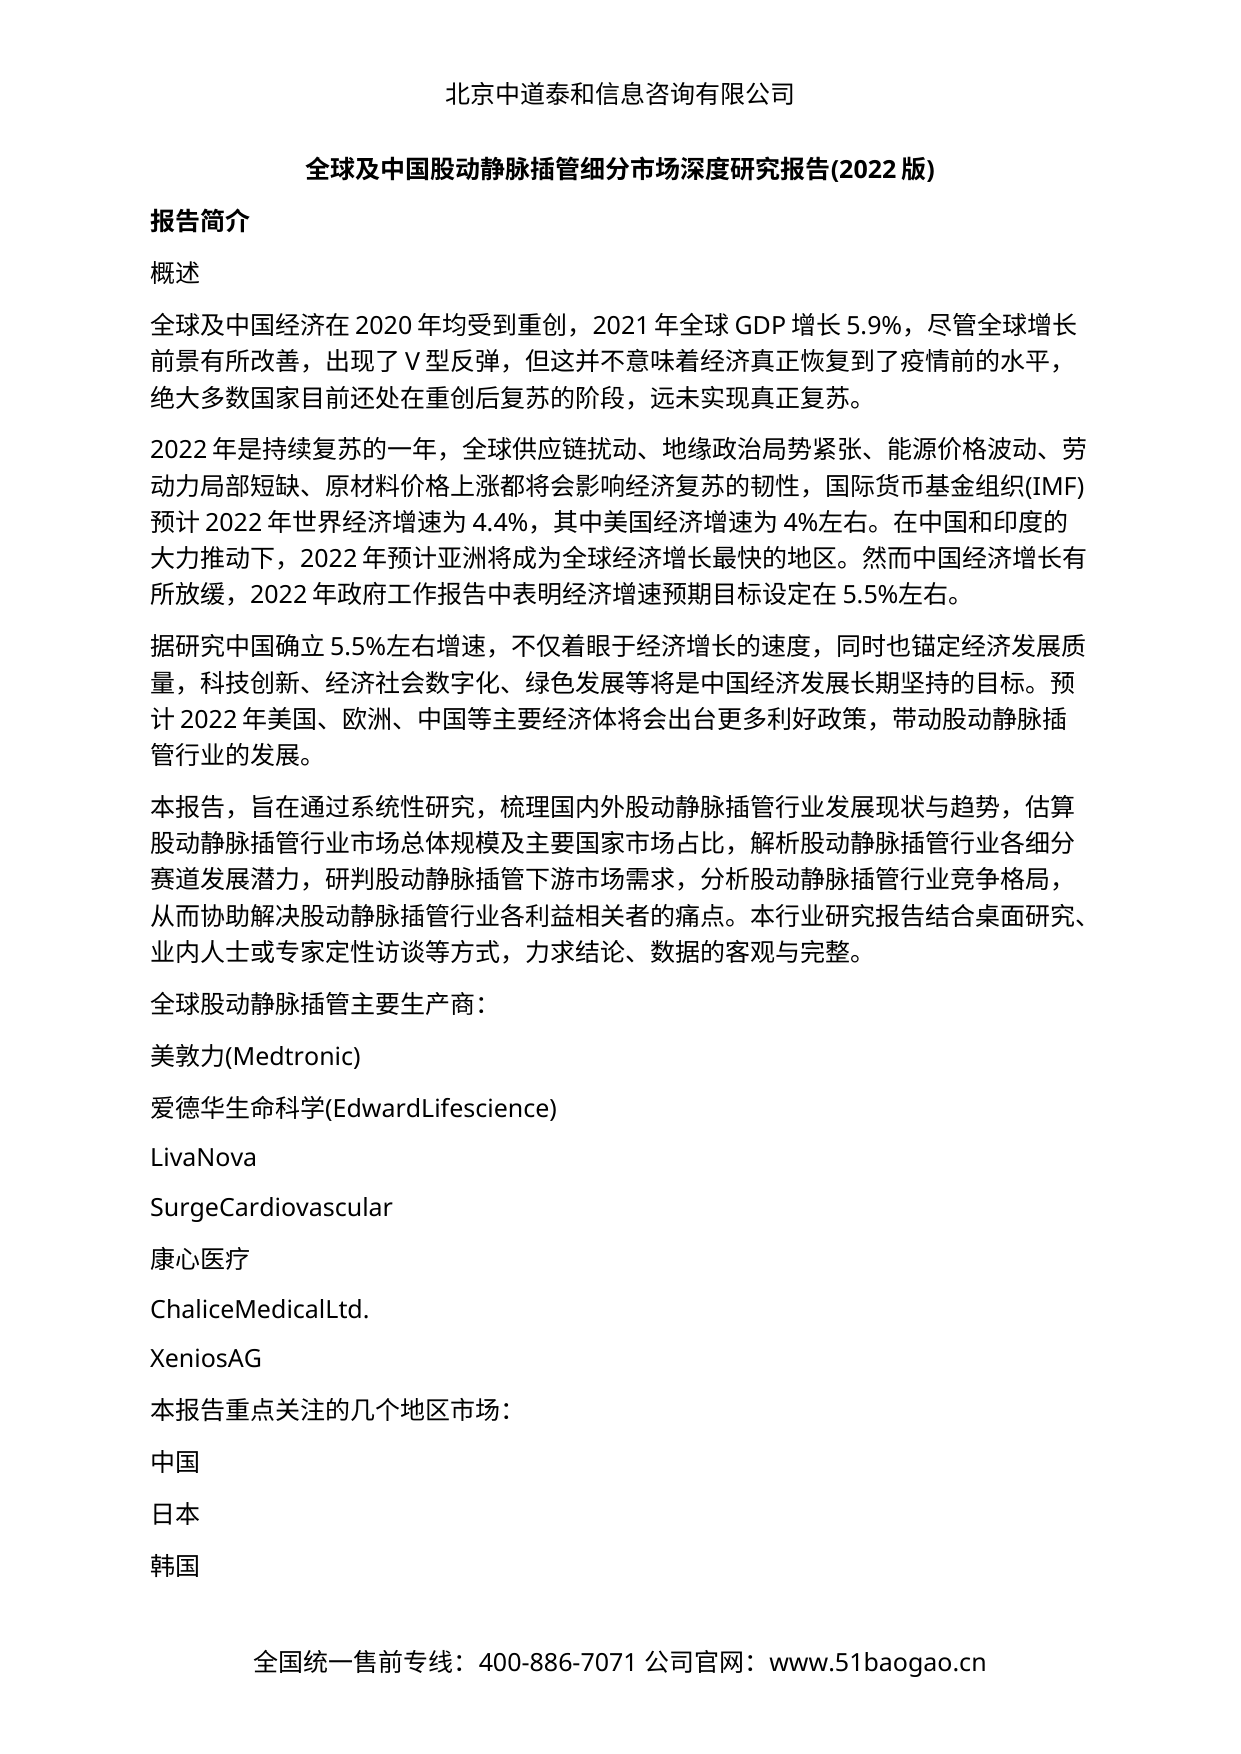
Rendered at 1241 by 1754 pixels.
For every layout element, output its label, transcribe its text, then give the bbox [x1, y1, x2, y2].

text 美敦力(Medtronic) [150, 1036, 1090, 1072]
text 爱德华生命科学(EdwardLifescience) [150, 1088, 1090, 1124]
text 全球股动静脉插管主要生产商： [150, 984, 1090, 1021]
text 据研究中国确立5.5%左右增速，不仅着眼于经济增长的速度，同时也锚定经济发展质量，科技创新、经济社会数字化、绿色发展等将是中国经济发展长期坚持的目标。预计2022年美国、欧洲、中国等主要经济体将会出台更多利好政策，带动股动静脉插管行业的发展。 [150, 627, 1090, 772]
text 日本 [150, 1494, 1090, 1531]
text 中国 [150, 1442, 1090, 1479]
text 本报告，旨在通过系统性研究，梳理国内外股动静脉插管行业发展现状与趋势，估算股动静脉插管行业市场总体规模及主要国家市场占比，解析股动静脉插管行业各细分赛道发展潜力，研判股动静脉插管下游市场需求，分析股动静脉插管行业竞争格局，从而协助解决股动静脉插管行业各利益相关者的痛点。本行业研究报告结合桌面研究、业内人士或专家定性访谈等方式，力求结论、数据的客观与完整。 [150, 787, 1090, 969]
text 本报告重点关注的几个地区市场： [150, 1391, 1090, 1427]
text SurgeCardiovascular [150, 1190, 1090, 1224]
text 2022年是持续复苏的一年，全球供应链扰动、地缘政治局势紧张、能源价格波动、劳动力局部短缺、原材料价格上涨都将会影响经济复苏的韧性，国际货币基金组织(IMF)预计2022年世界经济增速为4.4%，其中美国经济增速为4%左右。在中国和印度的大力推动下，2022年预计亚洲将成为全球经济增长最快的地区。然而中国经济增长有所放缓，2022年政府工作报告中表明经济增速预期目标设定在5.5%左右。 [150, 430, 1090, 611]
text ChaliceMedicalLtd. [150, 1291, 1090, 1325]
text 报告简介 [150, 202, 1090, 238]
text 全球及中国经济在2020年均受到重创，2021年全球GDP增长5.9%，尽管全球增长前景有所改善，出现了V型反弹，但这并不意味着经济真正恢复到了疫情前的水平，绝大多数国家目前还处在重创后复苏的阶段，远未实现真正复苏。 [150, 306, 1090, 414]
text 全球及中国股动静脉插管细分市场深度研究报告(2022版) [150, 150, 1090, 186]
text XeniosAG [150, 1341, 1090, 1375]
text 康心医疗 [150, 1239, 1090, 1276]
text 概述 [150, 254, 1090, 290]
text LivaNova [150, 1140, 1090, 1174]
text 韩国 [150, 1546, 1090, 1582]
